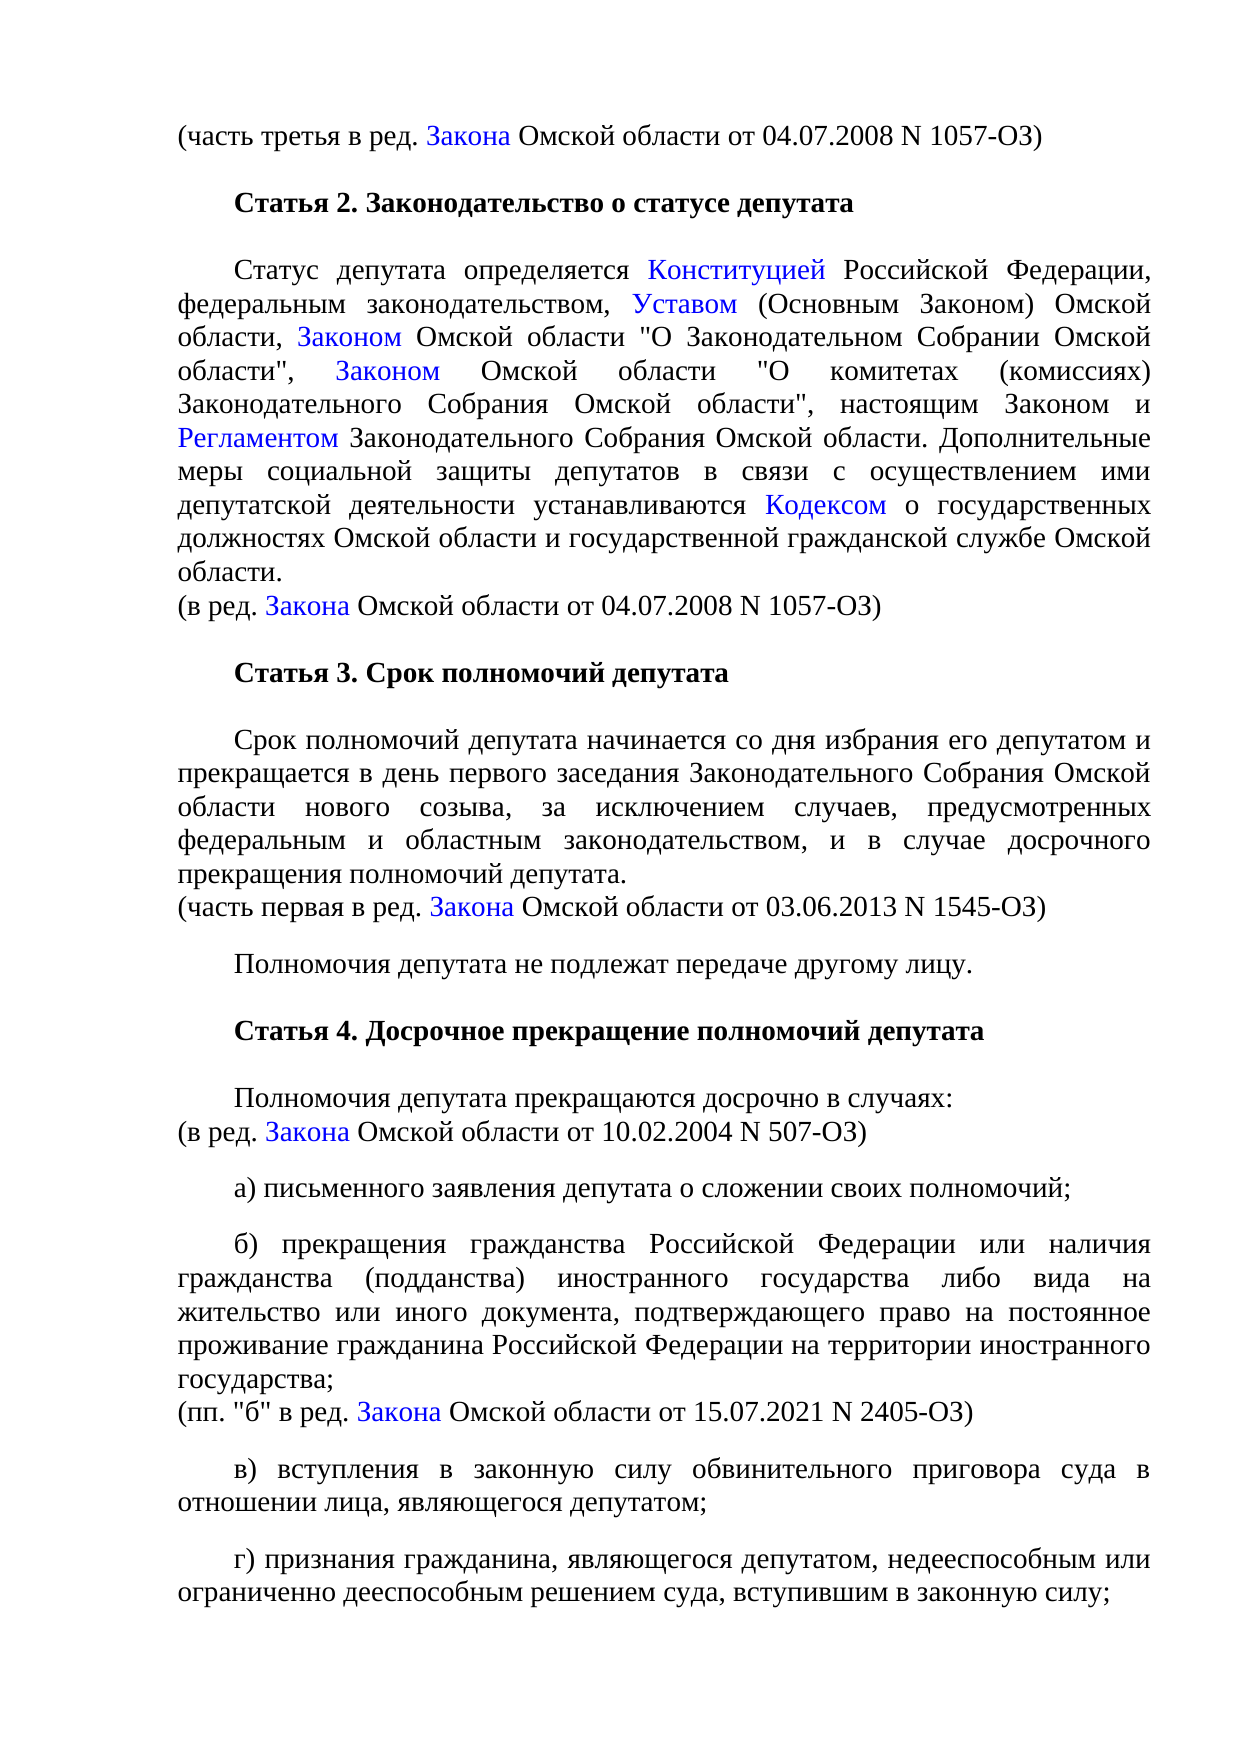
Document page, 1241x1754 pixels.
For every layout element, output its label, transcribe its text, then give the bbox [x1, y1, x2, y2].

text (часть третья в ред. Закона Омской области от 04.07.2008 N 1057-ОЗ) [177, 118, 1152, 152]
text г) признания гражданина, являющегося депутатом, недееспособным или ограниченно дееспособным решением суда, вступившим в законную силу; [177, 1541, 1152, 1608]
text Срок полномочий депутата начинается со дня избрания его депутатом и прекращается в день первого заседания Законодательного Собрания Омской области нового созыва, за исключением случаев, предусмотренных федеральным и областным законодательством, и в случае досрочного прекращения полномочий депутата. [177, 722, 1152, 889]
text б) прекращения гражданства Российской Федерации или наличия гражданства (подданства) иностранного государства либо вида на жительство или иного документа, подтверждающего право на постоянное проживание гражданина Российской Федерации на территории иностранного государства; [177, 1227, 1152, 1394]
title Статья 4. Досрочное прекращение полномочий депутата [177, 1013, 1152, 1047]
title Статья 3. Срок полномочий депутата [177, 655, 1152, 688]
text (в ред. Закона Омской области от 10.02.2004 N 507-ОЗ) [177, 1114, 1152, 1147]
text (пп. "б" в ред. Закона Омской области от 15.07.2021 N 2405-ОЗ) [177, 1394, 1152, 1428]
text а) письменного заявления депутата о сложении своих полномочий; [177, 1170, 1152, 1204]
title Статья 2. Законодательство о статусе депутата [177, 185, 1152, 219]
text (в ред. Закона Омской области от 04.07.2008 N 1057-ОЗ) [177, 588, 1152, 621]
text Полномочия депутата не подлежат передаче другому лицу. [177, 946, 1152, 979]
text Полномочия депутата прекращаются досрочно в случаях: [177, 1080, 1152, 1114]
text Статус депутата определяется Конституцией Российской Федерации, федеральным законодательством, Уставом (Основным Законом) Омской области, Законом Омской области "О Законодательном Собрании Омской области", Законом Омской области "О комитетах (комиссиях) Законодательного Собрания Омской области", настоящим Законом и Регламентом Законодательного Собрания Омской области. Дополнительные меры социальной защиты депутатов в связи с осуществлением ими депутатской деятельности устанавливаются Кодексом о государственных должностях Омской области и государственной гражданской службе Омской области. [177, 252, 1152, 588]
text (часть первая в ред. Закона Омской области от 03.06.2013 N 1545-ОЗ) [177, 889, 1152, 923]
text в) вступления в законную силу обвинительного приговора суда в отношении лица, являющегося депутатом; [177, 1451, 1152, 1518]
